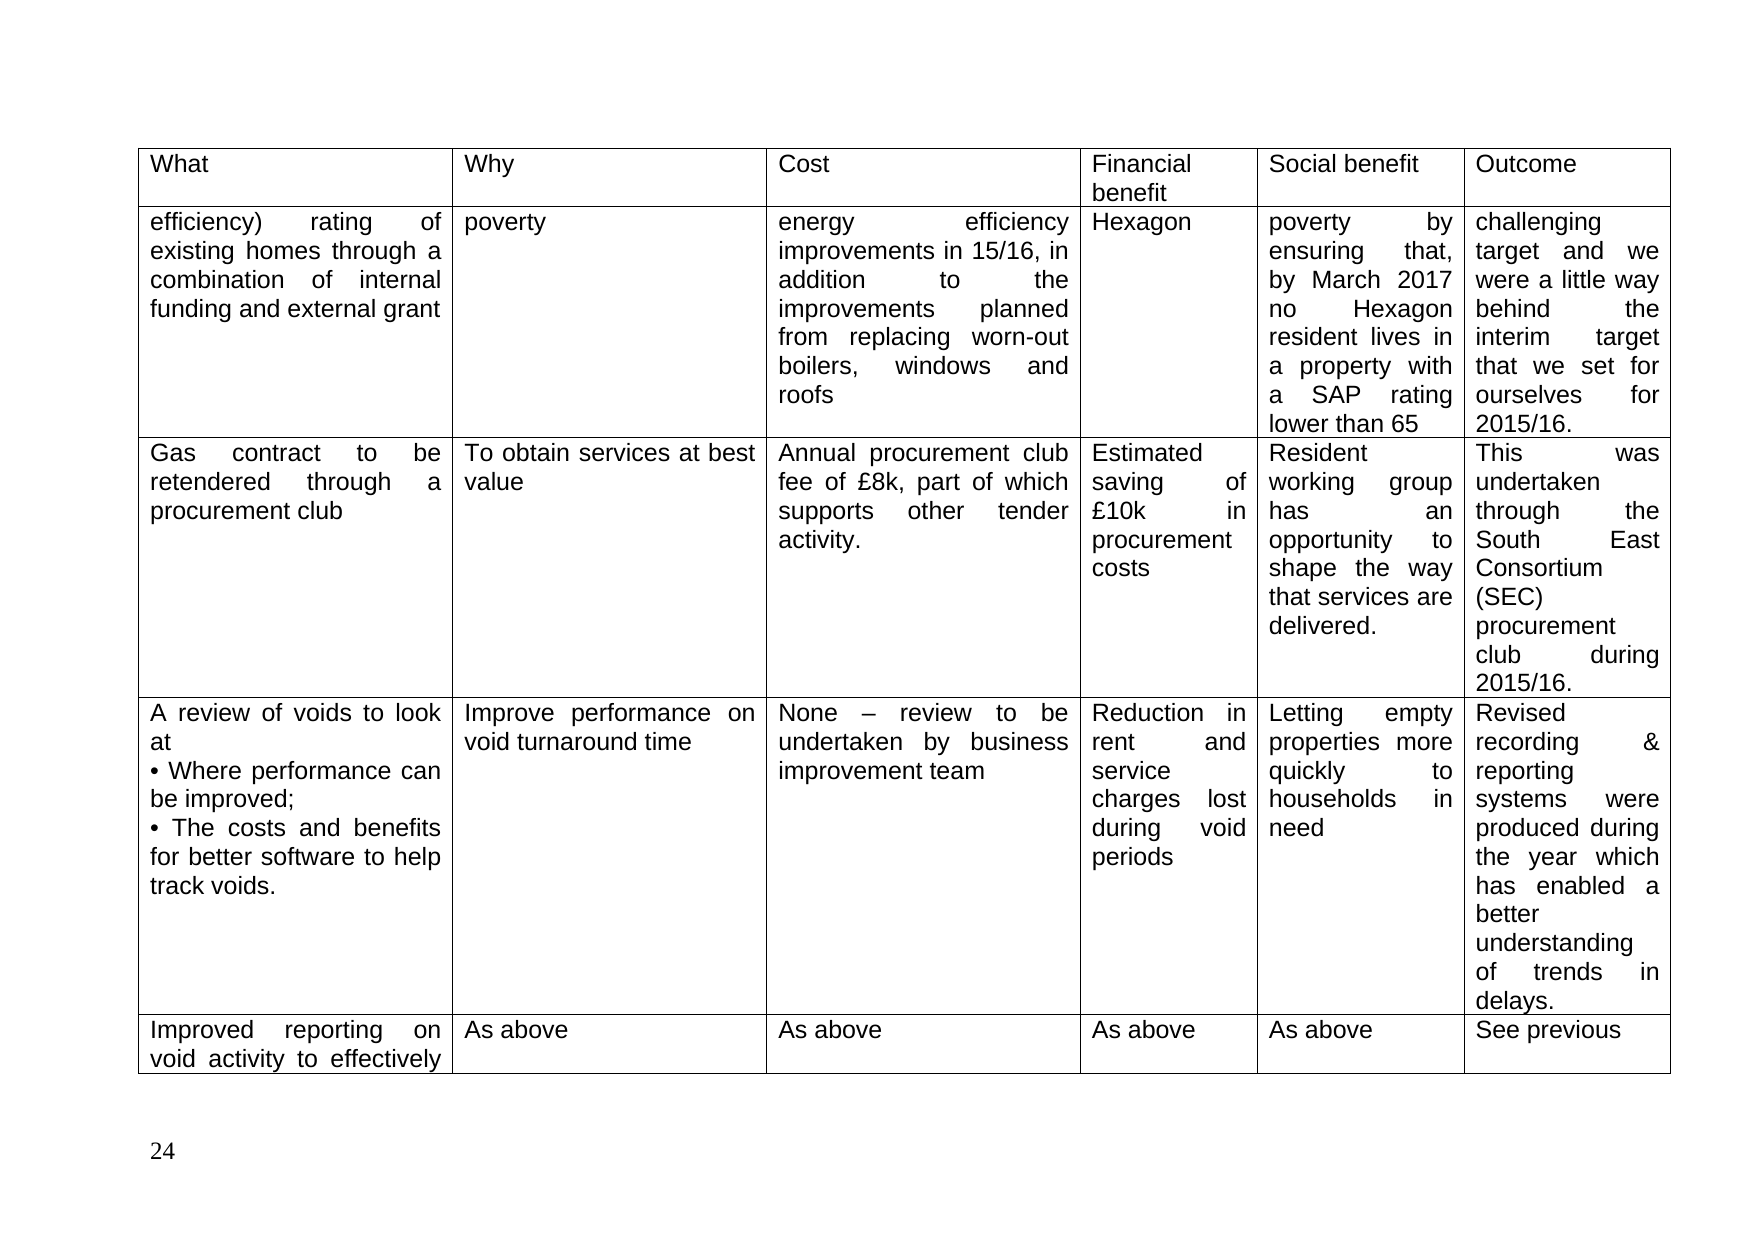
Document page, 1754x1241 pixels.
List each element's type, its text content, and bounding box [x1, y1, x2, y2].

table_cell See previous [1465, 1015, 1670, 1073]
table_cell None to Hexagon [1081, 207, 1257, 437]
table_cell None – review to be undertaken by business improvement team [767, 698, 1080, 1014]
table_header Financial benefit [1081, 149, 1257, 206]
table_cell Annual procurement club fee of £8k, part of which supports other tender activity. [767, 438, 1080, 697]
table_header Why [453, 149, 766, 206]
table_cell This was undertaken through the South East Consortium (SEC) procurement club during 2015/16. [1465, 438, 1670, 697]
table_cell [139, 207, 452, 437]
table_cell Letting empty properties more quickly to households in need [1258, 698, 1464, 1014]
table_cell To obtain services at best value [453, 438, 766, 697]
table_cell As above [767, 1015, 1080, 1073]
table_header What [139, 149, 452, 206]
table_cell Reduction in rent and service charges lost during void periods [1081, 698, 1257, 1014]
table_cell As above [1081, 1015, 1257, 1073]
table_header Cost [767, 149, 1080, 206]
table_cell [767, 207, 1080, 437]
table_header Social benefit [1258, 149, 1464, 206]
table_header Outcome [1465, 149, 1670, 206]
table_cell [1465, 207, 1670, 437]
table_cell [139, 1015, 452, 1073]
table_cell To help address fuel poverty [453, 207, 766, 437]
table_cell Gas contract to be retendered through a procurement club [139, 438, 452, 697]
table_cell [1258, 207, 1464, 437]
table_cell Resident working group has an opportunity to shape the way that services are delivered. [1258, 438, 1464, 697]
table_cell A review of voids to look at • Where performance can be improved; • The costs and benefits for better software to help track voids. [139, 698, 452, 1014]
table_cell Estimated saving of £10k in procurement costs [1081, 438, 1257, 697]
table_cell Improve performance on void turnaround time [453, 698, 766, 1014]
table_cell As above [1258, 1015, 1464, 1073]
table_cell Revised recording & reporting systems were produced during the year which has enabled a better understanding of trends in delays. [1465, 698, 1670, 1014]
table_cell As above [453, 1015, 766, 1073]
